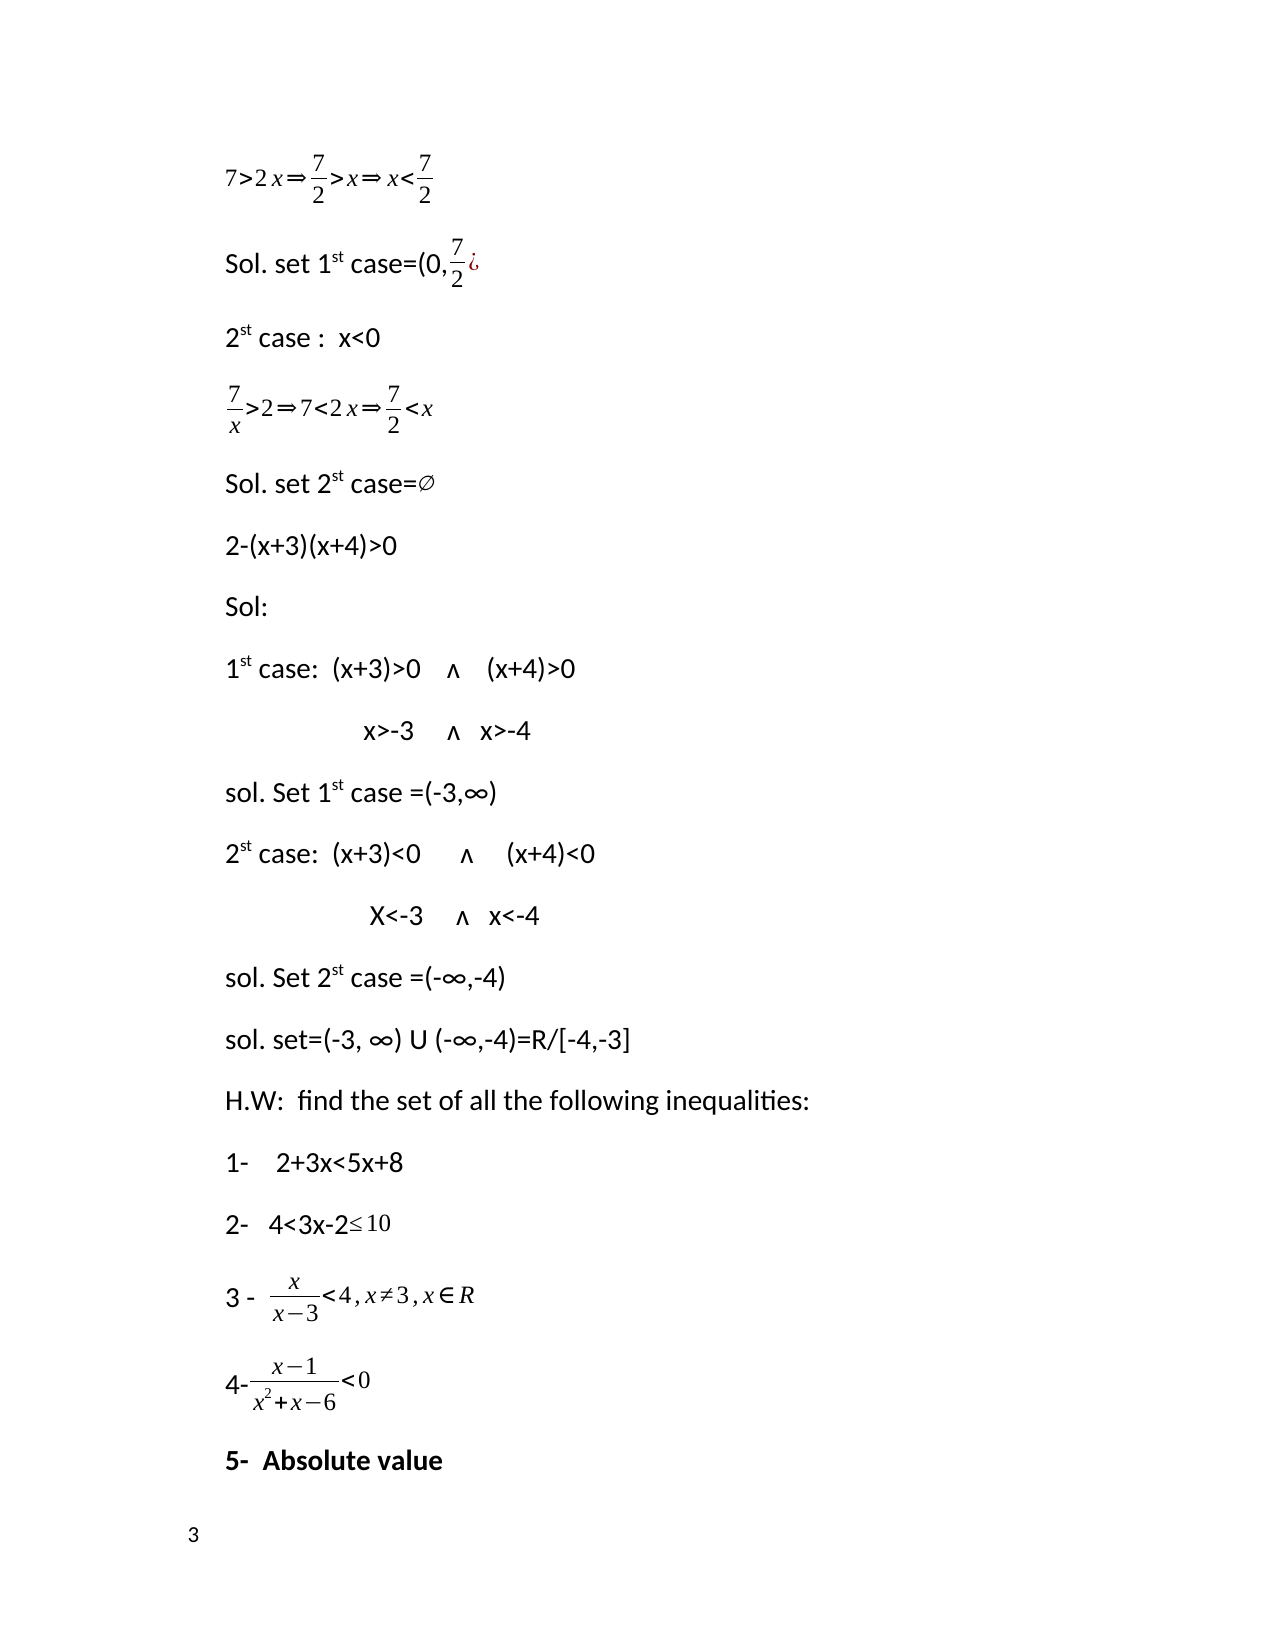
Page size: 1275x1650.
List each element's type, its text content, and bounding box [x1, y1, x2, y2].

text H.W: find the set of all the following inequalities: [225, 1082, 1087, 1118]
text 1st case: (x+3)>0 ʌ (x+4)>0 [225, 650, 1087, 686]
list Absolute value [225, 1442, 1087, 1477]
text 4- [225, 1353, 1087, 1415]
text sol. set=(-3, ∞) U (-∞,-4)=R/[-4,-3] [225, 1021, 1087, 1056]
text Sol: [225, 588, 1087, 624]
text Sol. set 1st case=(0, [225, 234, 1087, 293]
text Sol. set 2st case= [225, 465, 1087, 500]
text sol. Set 1st case =(-3,∞) [225, 774, 1087, 809]
text 2st case: (x+3)<0 ʌ (x+4)<0 [225, 835, 1087, 871]
text X<-3 ʌ x<-4 [225, 897, 1087, 933]
list 2+3x<5x+8 [225, 1144, 1087, 1180]
text 2-(x+3)(x+4)>0 [225, 527, 1087, 562]
text 2- 4<3x-2 [225, 1206, 1087, 1242]
text sol. Set 2st case =(-∞,-4) [225, 959, 1087, 994]
text 3 - [225, 1268, 1087, 1327]
text 2st case : x<0 [225, 319, 1087, 355]
text x>-3 ʌ x>-4 [225, 712, 1087, 747]
